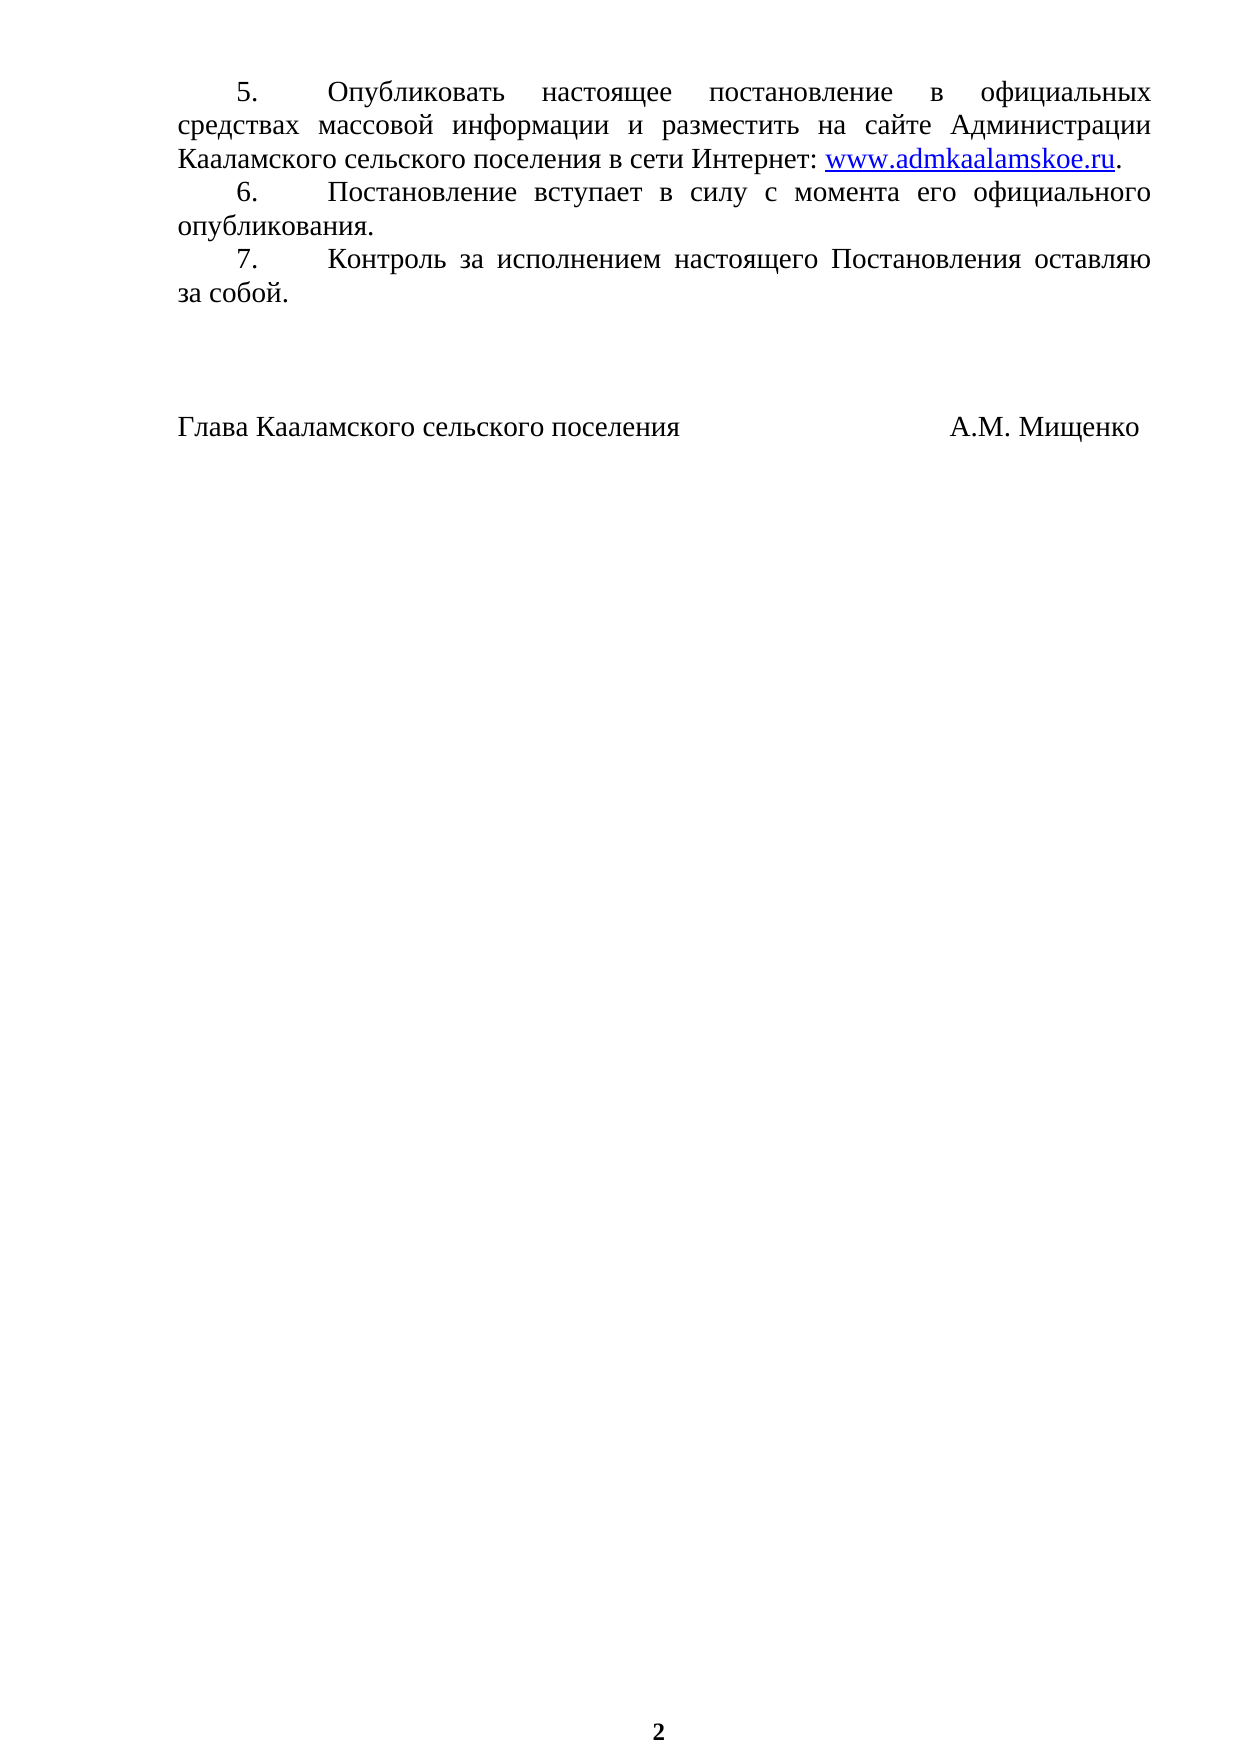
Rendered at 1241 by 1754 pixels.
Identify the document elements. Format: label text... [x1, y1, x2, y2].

text Глава Кааламского сельского поселения А.М. Мищенко [177, 409, 1152, 443]
list Опубликовать настоящее постановление в официальных средствах массовой информации и разместить на сайте Администрации Кааламского сельского поселения в сети Интернет: www.admkaalamskoe.ru. [177, 74, 1152, 174]
list Контроль за исполнением настоящего Постановления оставляю за собой. [177, 242, 1152, 309]
list Постановление вступает в силу с момента его официального опубликования. [177, 174, 1152, 242]
